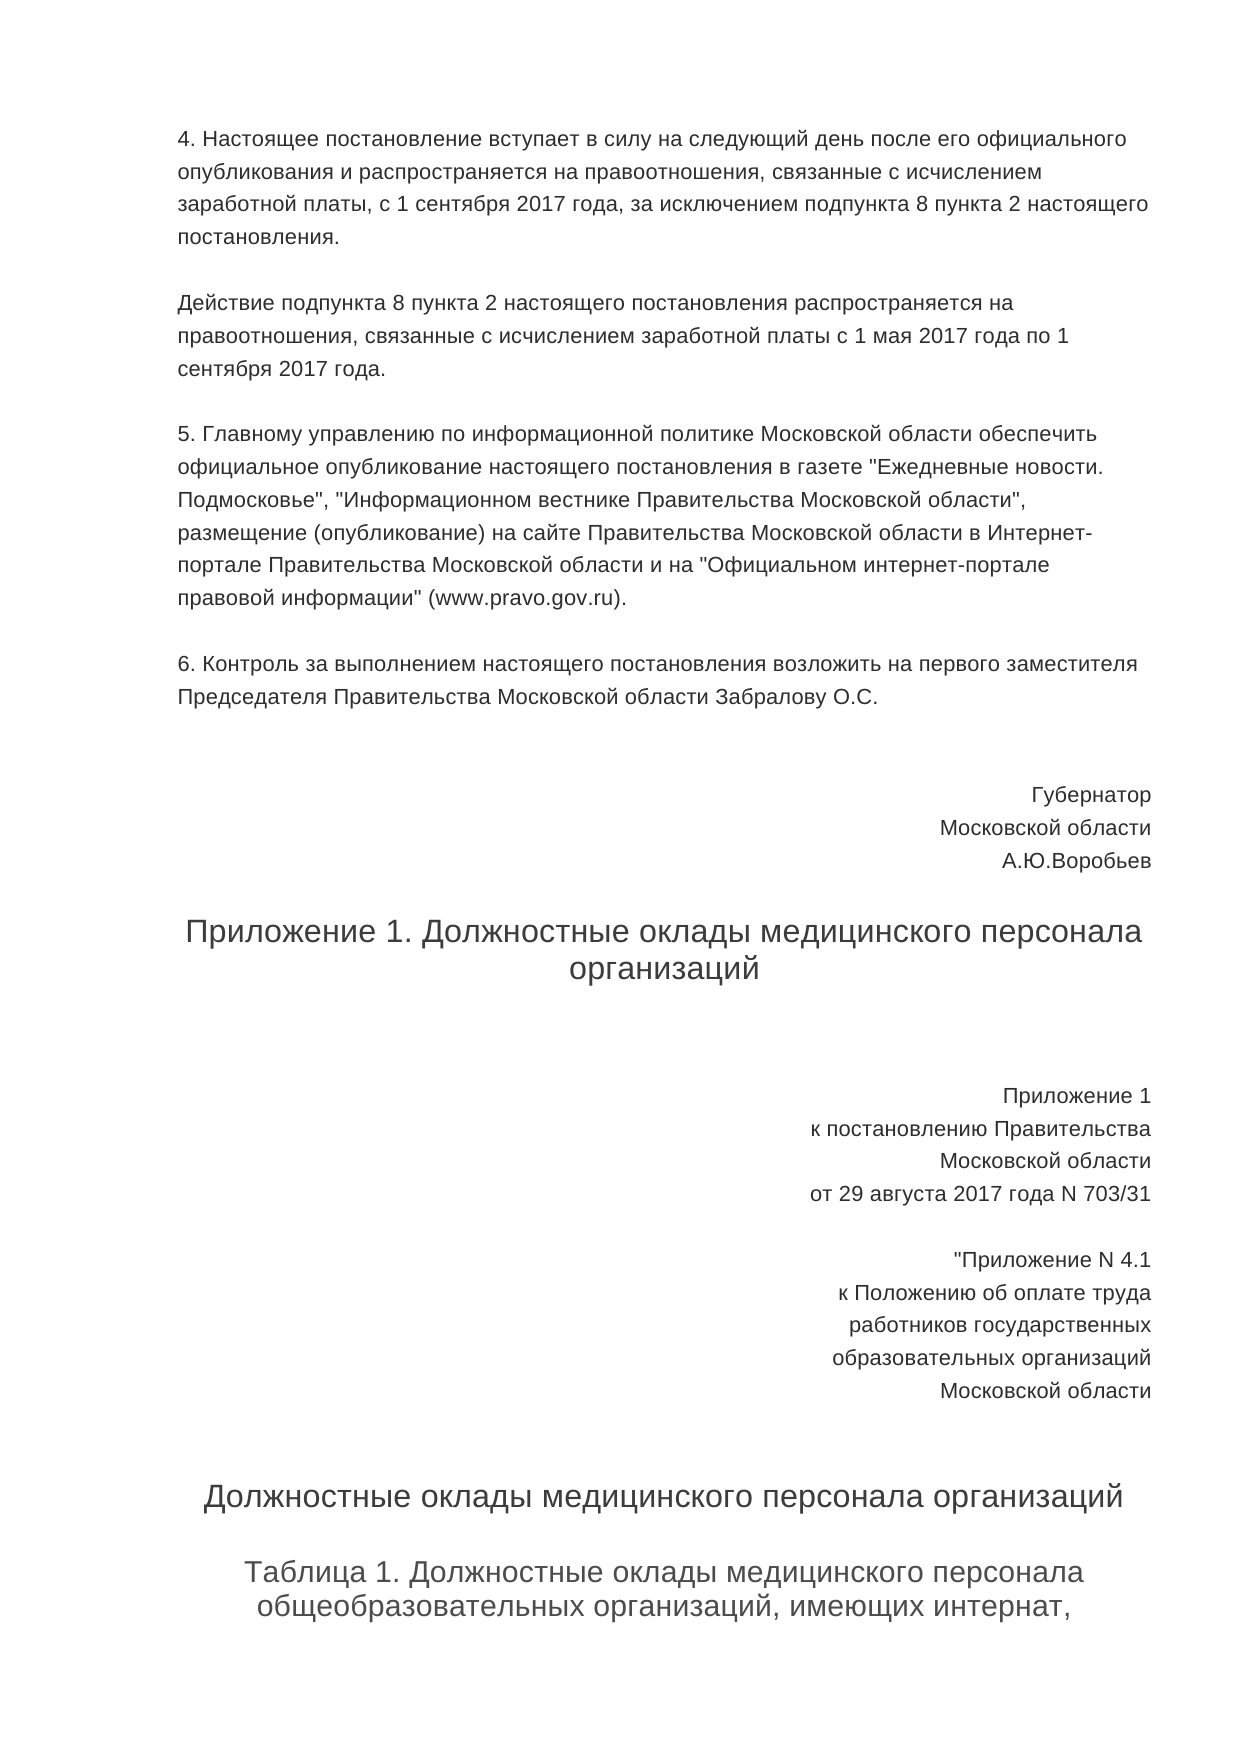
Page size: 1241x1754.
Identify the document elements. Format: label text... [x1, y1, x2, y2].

text 6. Контроль за выполнением настоящего постановления возложить на первого заместителя Председателя Правительства Московской области Забралову О.С. [177, 643, 1152, 774]
text Приложение 1. Должностные оклады медицинского персонала организаций [177, 912, 1152, 986]
text Приложение 1 к постановлению Правительства Московской области от 29 августа 2017 года N 703/31 [177, 1009, 1152, 1206]
text "Приложение N 4.1 к Положению об оплате труда работников государственных образовательных организаций Московской области [177, 1206, 1152, 1403]
text 4. Настоящее постановление вступает в силу на следующий день после его официального опубликования и распространяется на правоотношения, связанные с исчислением заработной платы, с 1 сентября 2017 года, за исключением подпункта 8 пункта 2 настоящего постановления. Действие подпункта 8 пункта 2 настоящего постановления распространяется на правоотношения, связанные с исчислением заработной платы с 1 мая 2017 года по 1 сентября 2017 года. [177, 118, 1152, 413]
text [177, 1553, 1152, 1623]
text Губернатор Московской области А.Ю.Воробьев [177, 774, 1152, 873]
text 5. Главному управлению по информационной политике Московской области обеспечить официальное опубликование настоящего постановления в газете "Ежедневные новости. Подмосковье", "Информационном вестнике Правительства Московской области", размещение (опубликование) на сайте Правительства Московской области в Интернет-портале Правительства Московской области и на "Официальном интернет-портале правовой информации" (www.pravo.gov.ru). [177, 413, 1152, 643]
text Должностные оклады медицинского персонала организаций [177, 1403, 1152, 1514]
